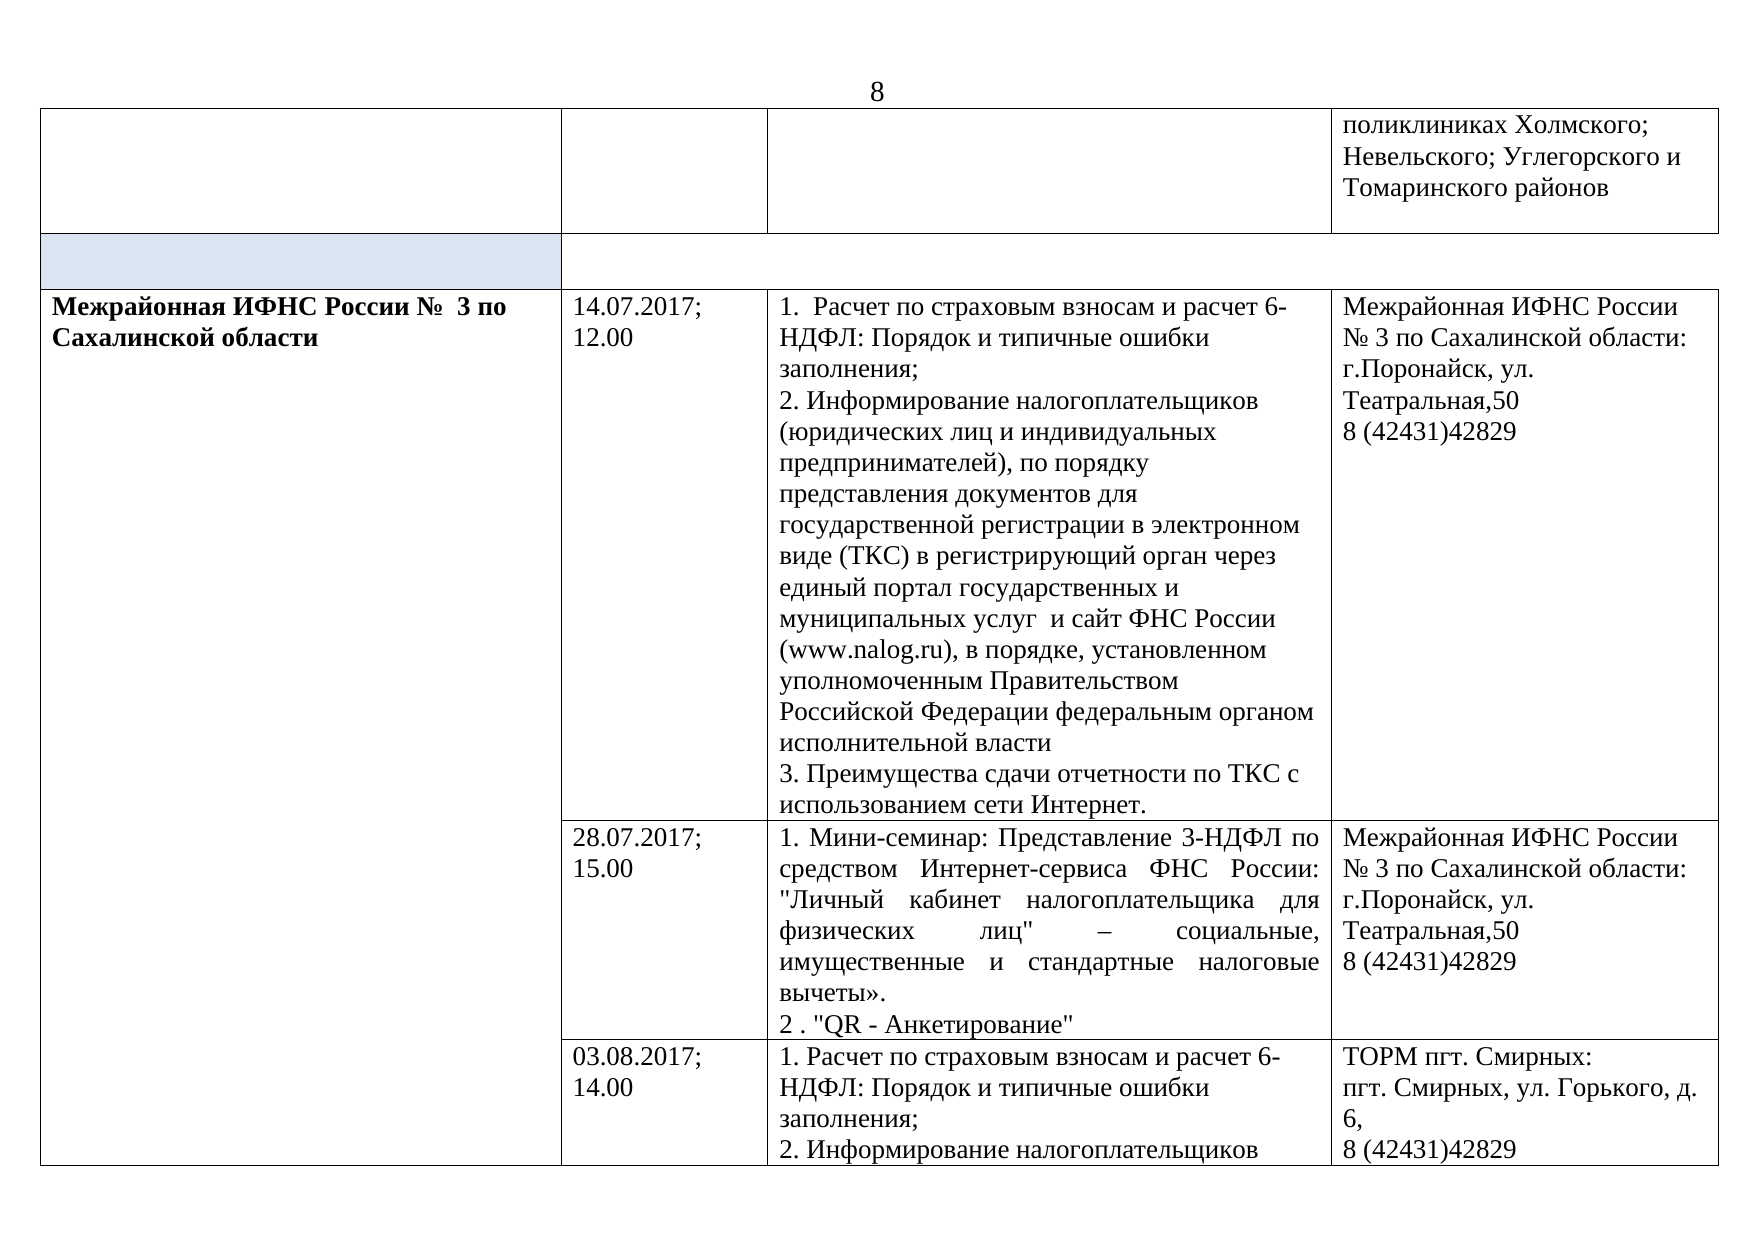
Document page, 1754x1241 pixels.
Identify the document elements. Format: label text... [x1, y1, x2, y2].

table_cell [768, 1040, 1331, 1164]
table_cell Межрайонная ИФНС России № 3 по Сахалинской области: г.Поронайск, ул. Театральная,50 8 (42431)42829 [1332, 821, 1718, 1039]
table_cell 03.08.2017; 14.00 [562, 1040, 767, 1164]
table_cell 28.07.2017; 15.00 [562, 821, 767, 1039]
table_cell [41, 234, 561, 289]
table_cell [768, 109, 1331, 233]
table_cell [1332, 1040, 1718, 1164]
table_cell Межрайонная ИФНС России № 3 по Сахалинской области [41, 290, 561, 1164]
table_cell 1. Мини-семинар: Представление 3-НДФЛ по средством Интернет-сервиса ФНС России: "Личный кабинет налогоплательщика для физических лиц" – социальные, имущественные и стандартные налоговые вычеты». 2 . "QR - Анкетирование" [768, 821, 1331, 1039]
table_cell [41, 109, 561, 233]
table_cell Межрайонная ИФНС России № 3 по Сахалинской области: г.Поронайск, ул. Театральная,50 8 (42431)42829 [1332, 290, 1718, 820]
table_cell 14.07.2017; 12.00 [562, 290, 767, 820]
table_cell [562, 109, 767, 233]
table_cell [1332, 109, 1718, 233]
